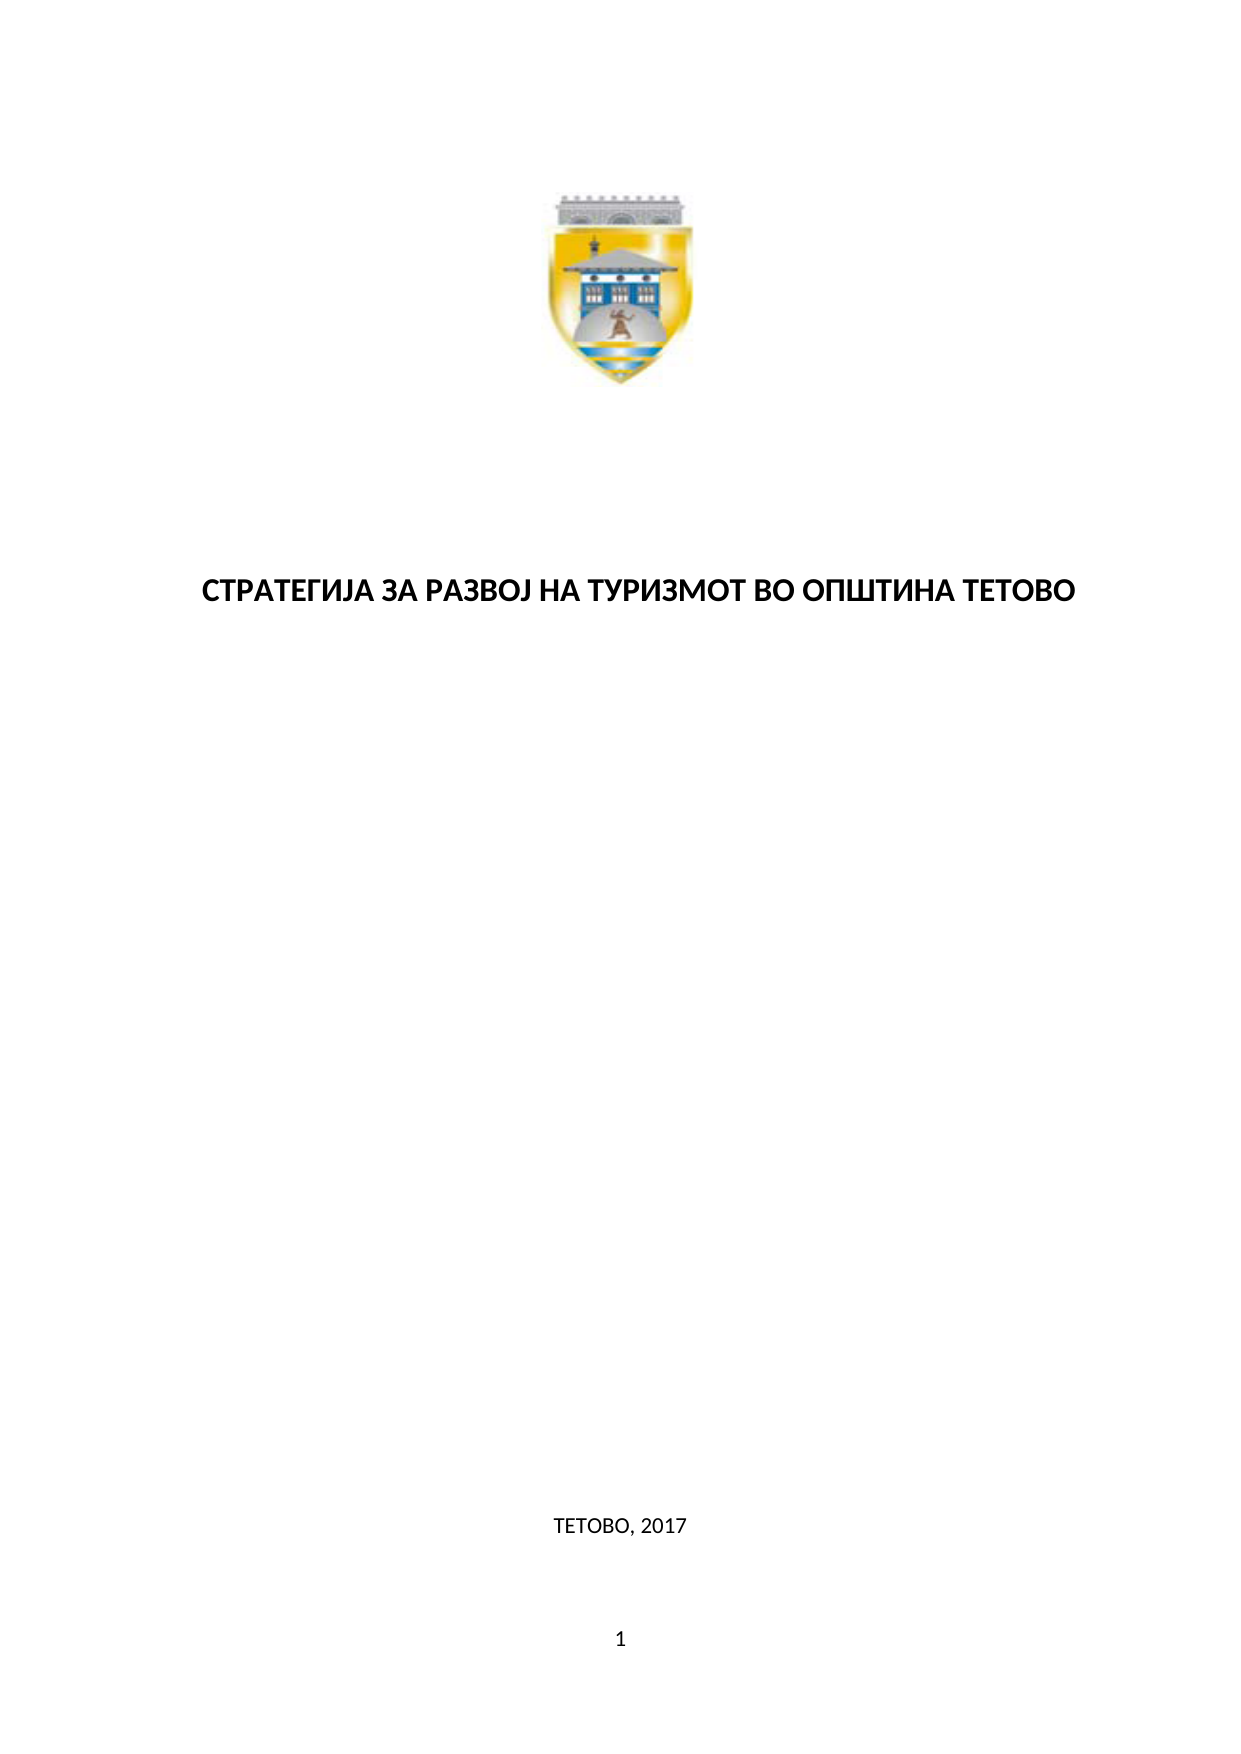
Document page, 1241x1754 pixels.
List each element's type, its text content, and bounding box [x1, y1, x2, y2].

text ТЕТОВО, 2017 [150, 1511, 1090, 1539]
subtitle СТРАТЕГИЈА ЗА РАЗВОЈ НА ТУРИЗМОТ ВО ОПШТИНА ТЕТОВО [187, 569, 1090, 609]
